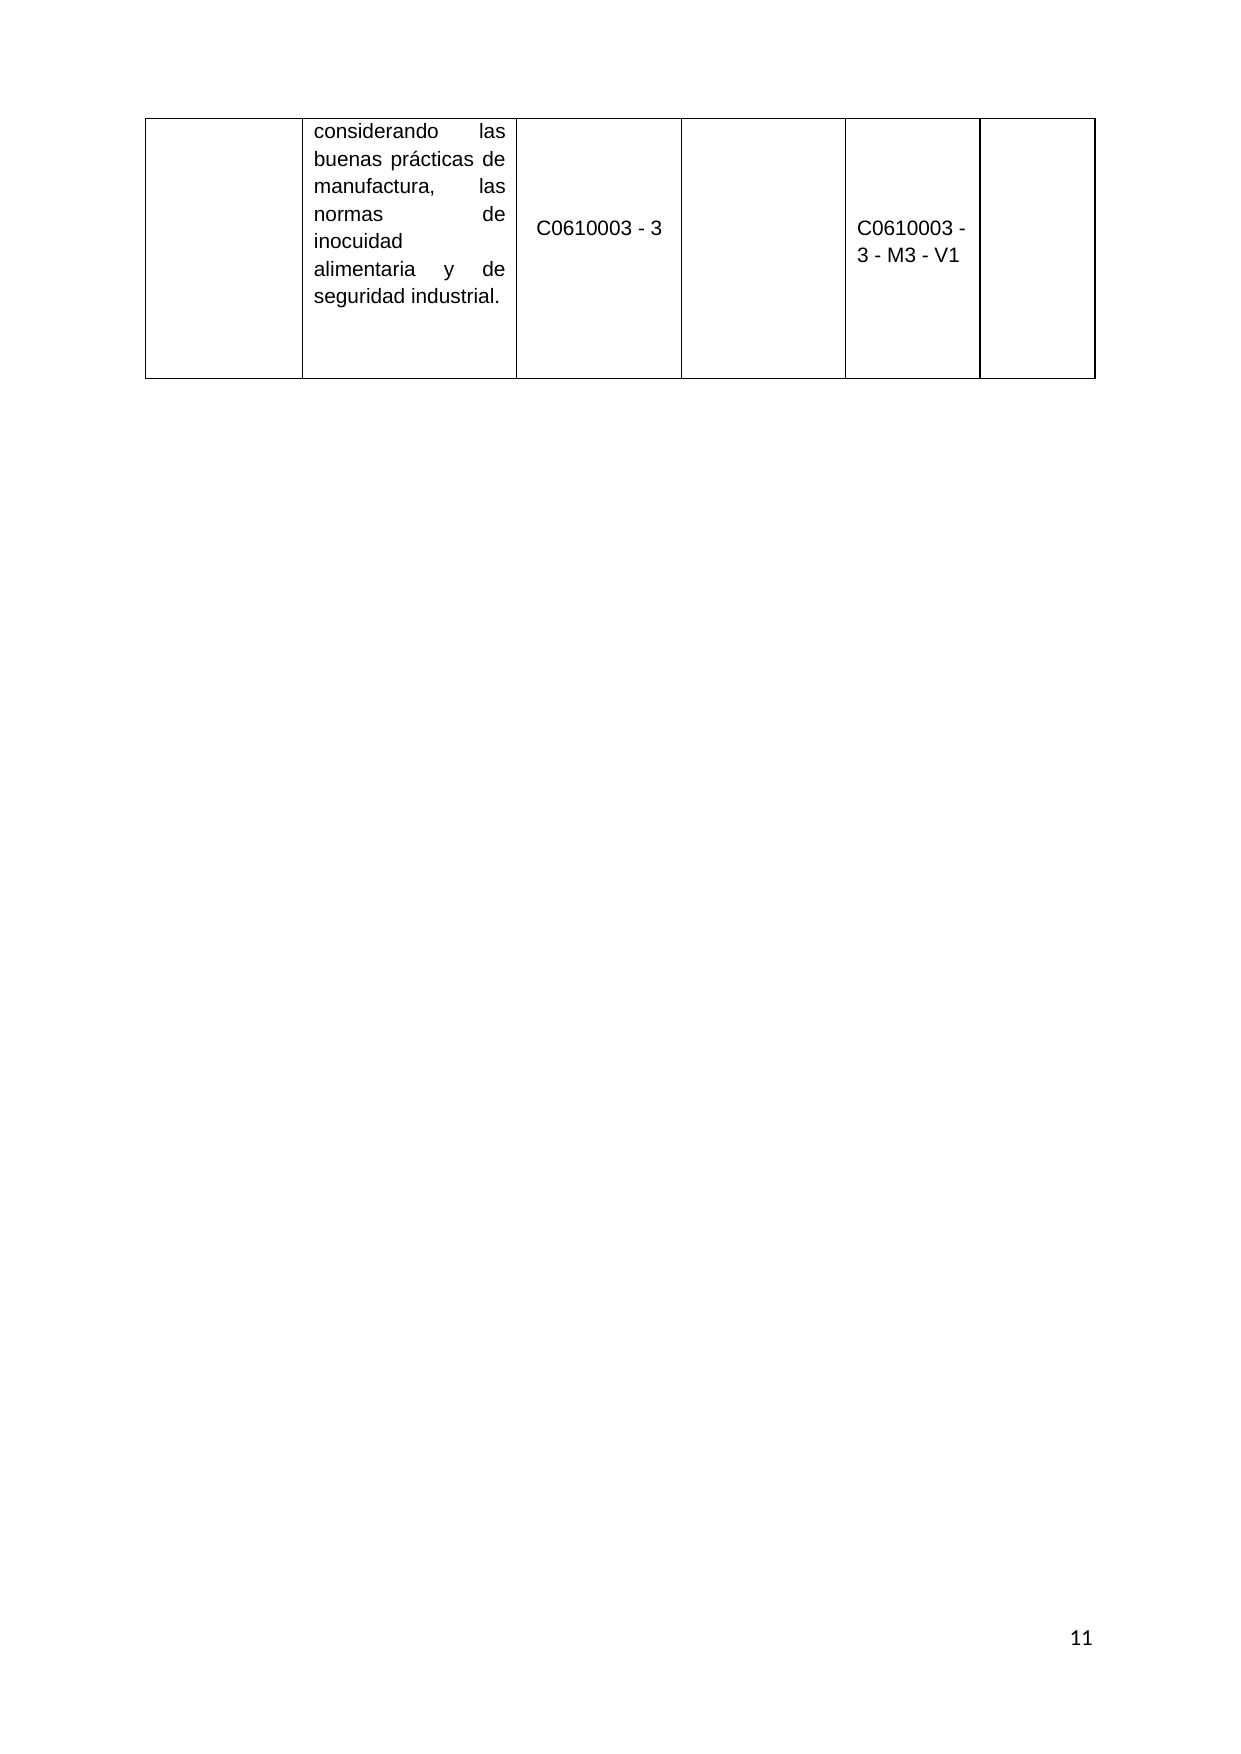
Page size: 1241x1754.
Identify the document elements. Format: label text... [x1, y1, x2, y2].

table_cell C0610003 - 3 [517, 119, 681, 378]
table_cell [303, 119, 516, 378]
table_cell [846, 119, 979, 378]
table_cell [682, 119, 845, 378]
table_cell 60 [981, 119, 1094, 378]
table_cell 2 [146, 119, 302, 378]
